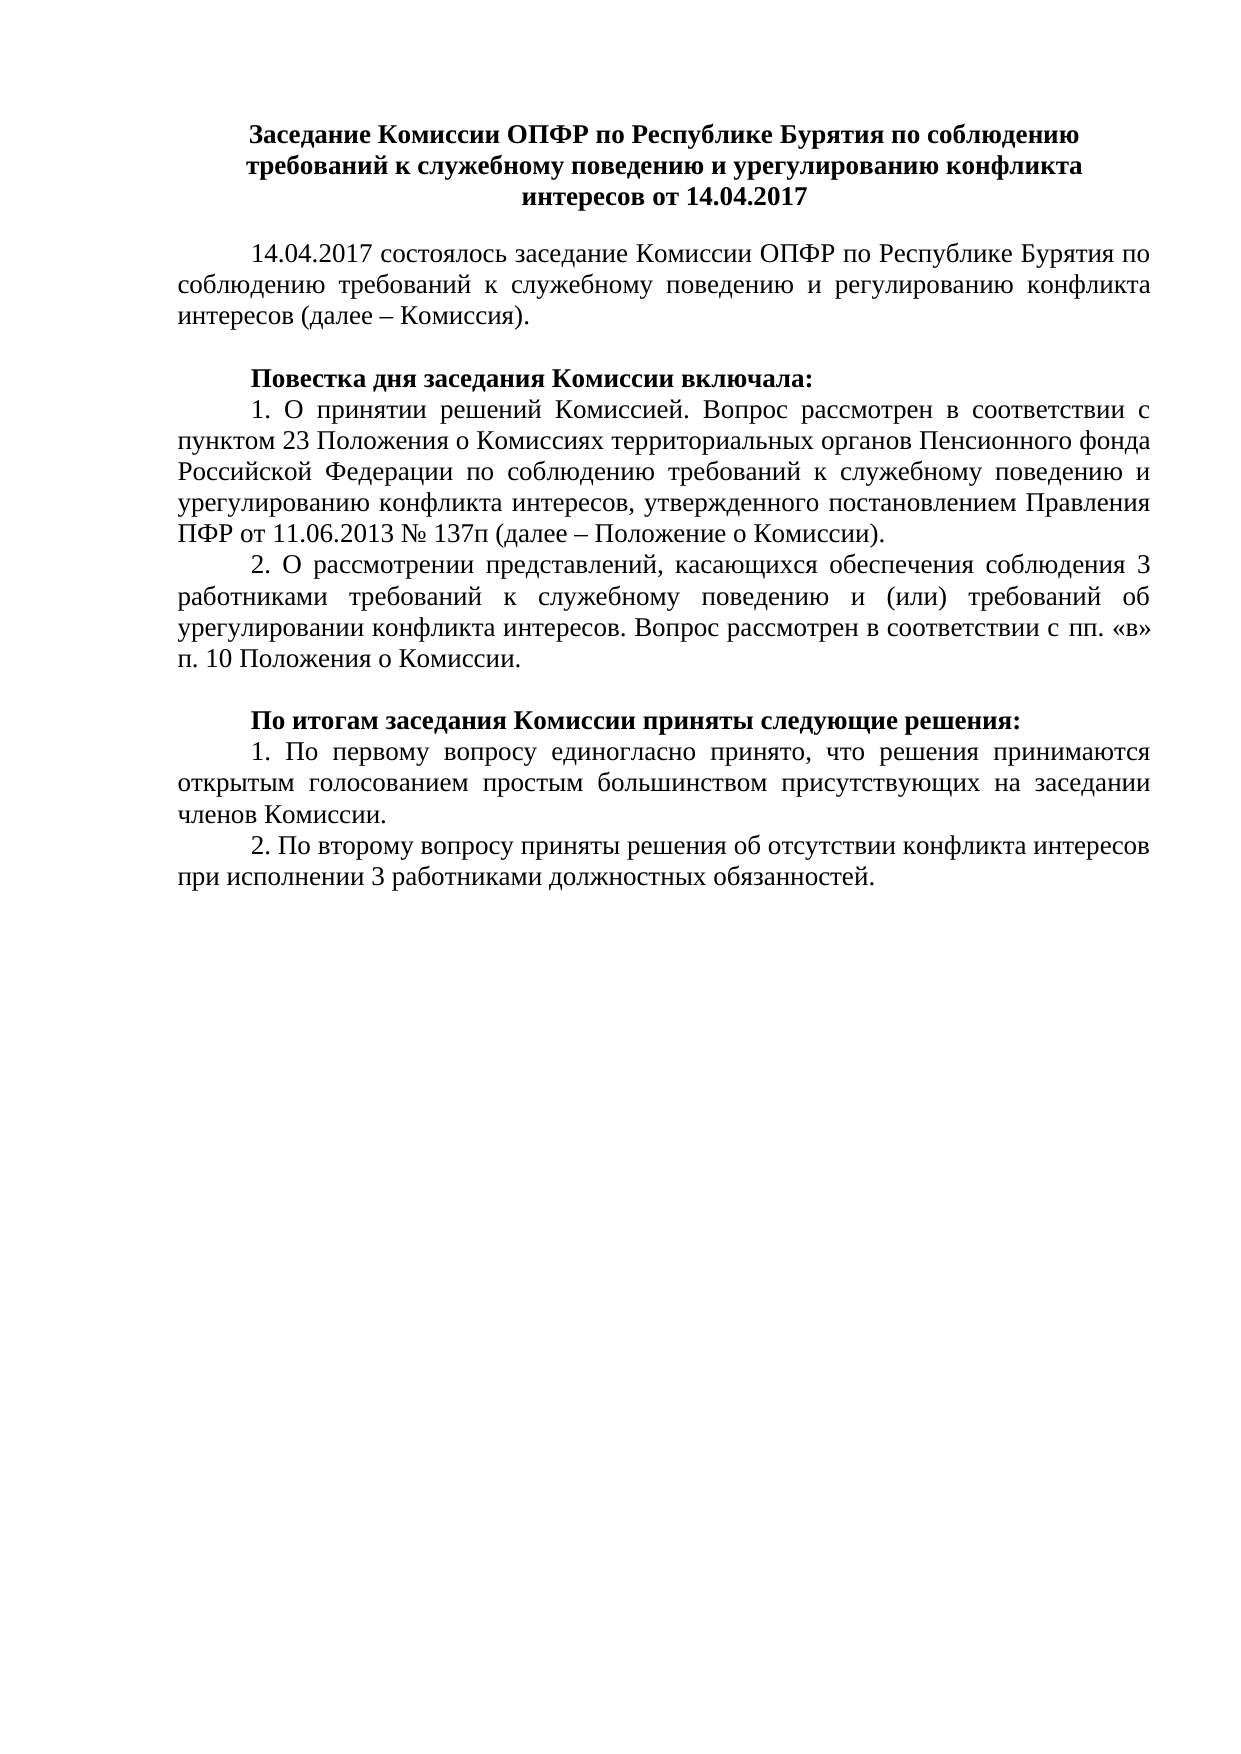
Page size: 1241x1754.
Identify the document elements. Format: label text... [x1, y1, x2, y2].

text По итогам заседания Комиссии приняты следующие решения: [177, 704, 1152, 735]
text Заседание Комиссии ОПФР по Республике Бурятия по соблюдению требований к служебному поведению и урегулированию конфликта интересов от 14.04.2017 [177, 118, 1152, 212]
text 1. О принятии решений Комиссией. Вопрос рассмотрен в соответствии с пунктом 23 Положения о Комиссиях территориальных органов Пенсионного фонда Российской Федерации по соблюдению требований к служебному поведению и урегулированию конфликта интересов, утвержденного постановлением Правления ПФР от 11.06.2013 № 137п (далее – Положение о Комиссии). [177, 393, 1152, 548]
text 2. По второму вопросу приняты решения об отсутствии конфликта интересов при исполнении 3 работниками должностных обязанностей. [177, 829, 1152, 891]
text 1. По первому вопросу единогласно принято, что решения принимаются открытым голосованием простым большинством присутствующих на заседании членов Комиссии. [177, 735, 1152, 829]
text Повестка дня заседания Комиссии включала: [177, 362, 1152, 393]
text 2. О рассмотрении представлений, касающихся обеспечения соблюдения 3 работниками требований к служебному поведению и (или) требований об урегулировании конфликта интересов. Вопрос рассмотрен в соответствии с пп. «в» п. 10 Положения о Комиссии. [177, 548, 1152, 673]
text 14.04.2017 состоялось заседание Комиссии ОПФР по Республике Бурятия по соблюдению требований к служебному поведению и регулированию конфликта интересов (далее – Комиссия). [177, 237, 1152, 331]
